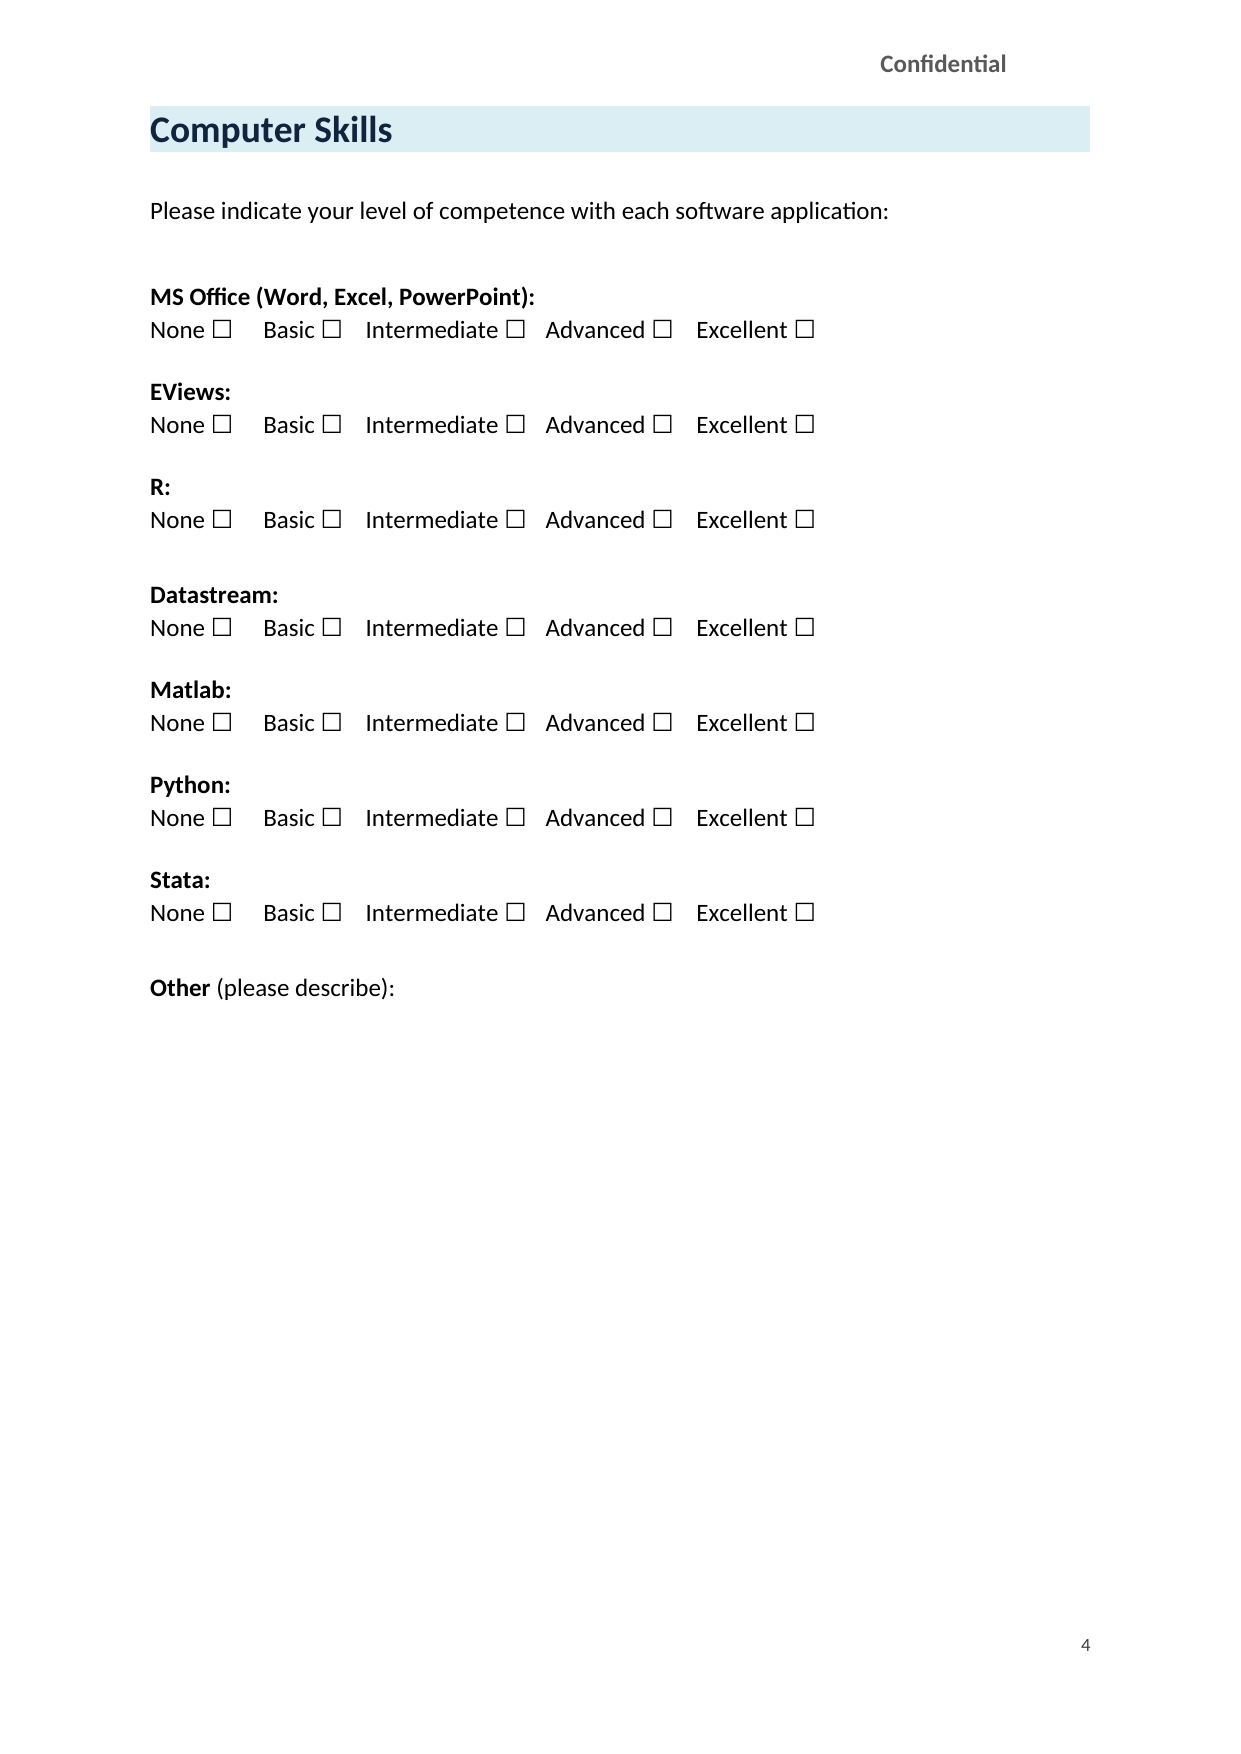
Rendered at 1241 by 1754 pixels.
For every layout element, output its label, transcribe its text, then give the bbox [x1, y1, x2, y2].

text R: [150, 471, 1090, 502]
text Python: [150, 769, 1090, 800]
text None Basic Intermediate Advanced Excellent [150, 502, 1090, 536]
text Other (please describe): [134, 972, 1090, 1002]
text EViews: [150, 376, 1090, 407]
text None Basic Intermediate Advanced Excellent [150, 609, 1090, 644]
text Matlab: [150, 674, 1090, 705]
text Datastream: [150, 579, 1090, 609]
text Please indicate your level of competence with each software application: [150, 195, 1090, 226]
text None Basic Intermediate Advanced Excellent [150, 407, 1090, 441]
text None Basic Intermediate Advanced Excellent [150, 895, 1090, 929]
text None Basic Intermediate Advanced Excellent [150, 705, 1090, 739]
text None Basic Intermediate Advanced Excellent [150, 800, 1090, 834]
text MS Office (Word, Excel, PowerPoint): [150, 281, 1090, 312]
text None Basic Intermediate Advanced Excellent [150, 312, 1090, 346]
text Stata: [150, 864, 1090, 895]
text Computer Skills [150, 106, 1090, 152]
